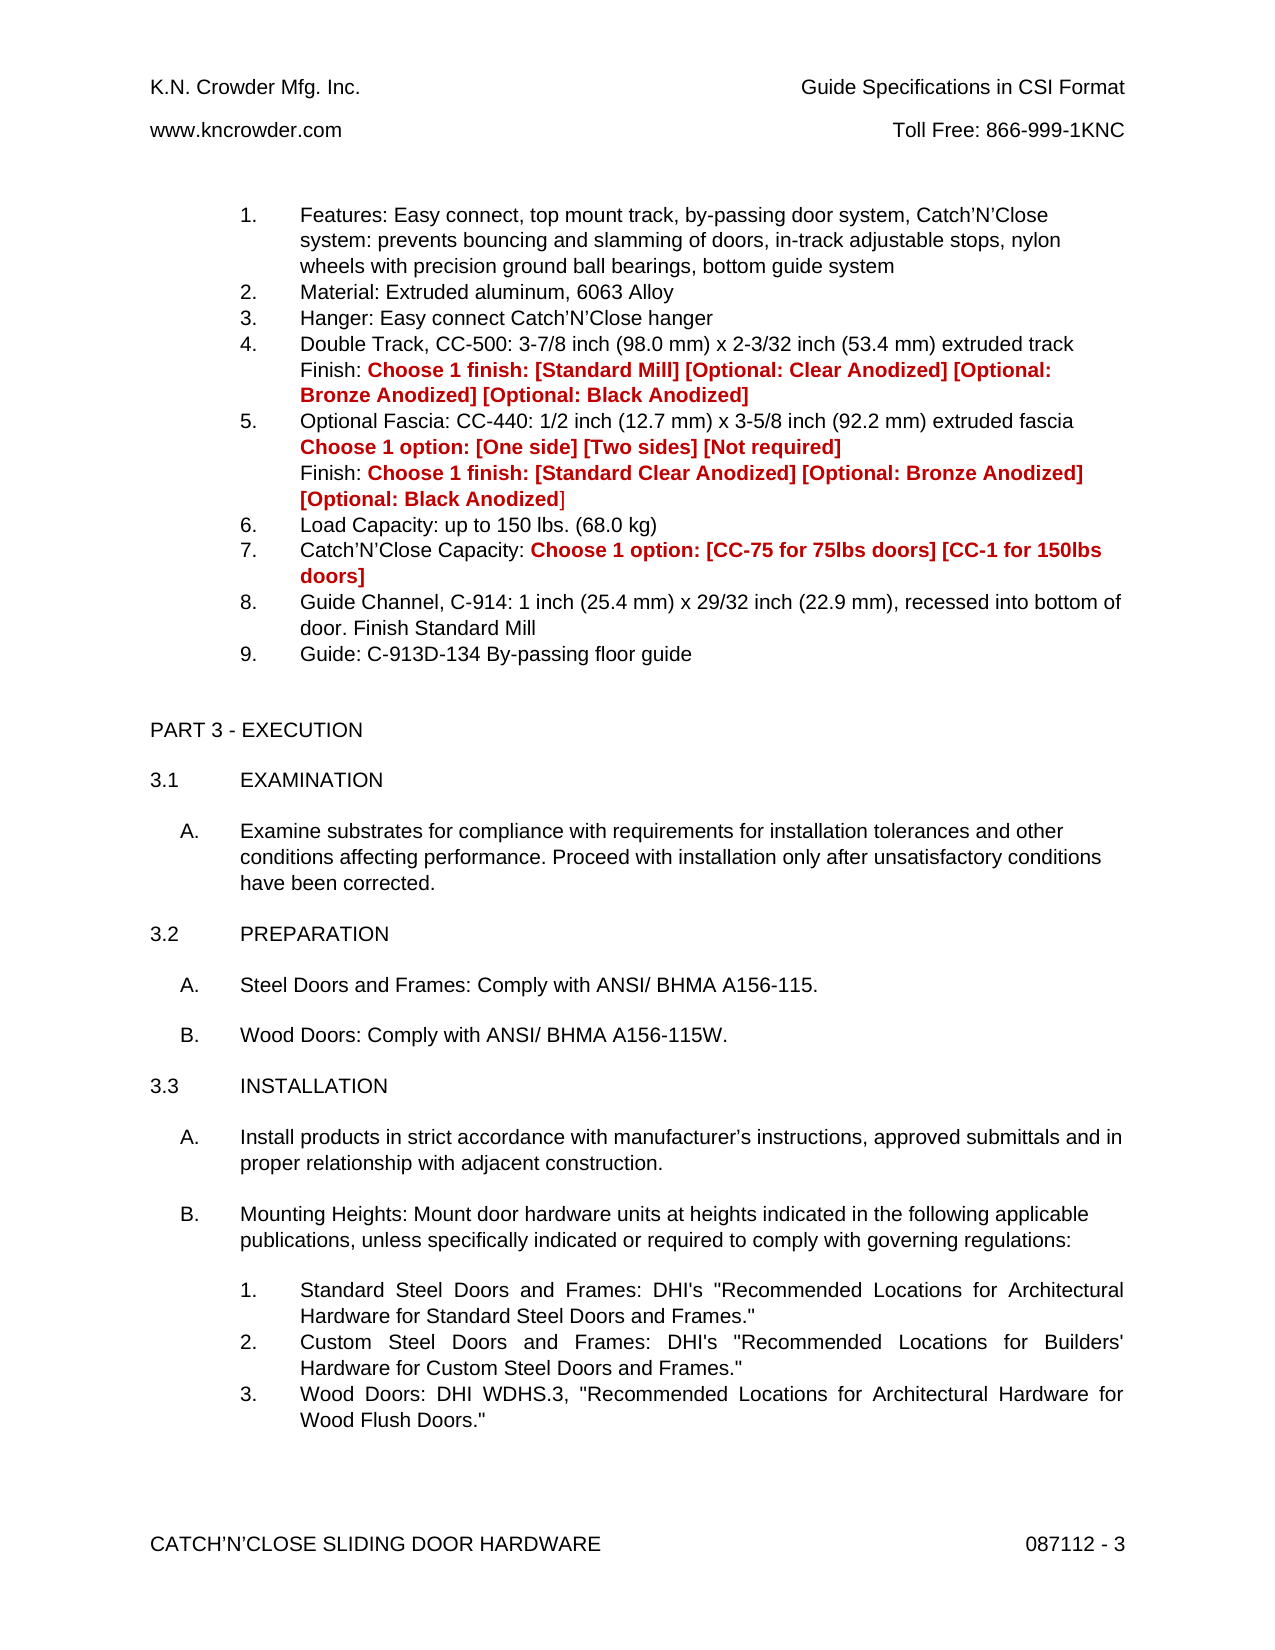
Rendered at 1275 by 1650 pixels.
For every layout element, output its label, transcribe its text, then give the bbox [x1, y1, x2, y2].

list Finish: Choose 1 finish: [Standard Mill] [Optional: Clear Anodized] [Optional: Bronze Anodized] [Optional: Black Anodized] [300, 357, 1125, 407]
text Steel Doors and Frames: Comply with ANSI/ BHMA A156-115. [180, 972, 1125, 996]
text Install products in strict accordance with manufacturer’s instructions, approved submittals and in proper relationship with adjacent construction. [180, 1125, 1125, 1175]
text PREPARATION [150, 922, 1125, 946]
text Load Capacity: up to 150 lbs. (68.0 kg) [240, 512, 1125, 536]
text Standard Steel Doors and Frames: DHI's "Recommended Locations for Architectural Hardware for Standard Steel Doors and Frames." [240, 1278, 1125, 1328]
text Hanger: Easy connect Catch’N’Close hanger [240, 306, 1125, 330]
text Material: Extruded aluminum, 6063 Alloy [240, 280, 1125, 304]
text Catch’N’Close Capacity: Choose 1 option: [CC-75 for 75lbs doors] [CC-1 for 150lbs doors] [240, 538, 1125, 588]
text Double Track, CC-500: 3-7/8 inch (98.0 mm) x 2-3/32 inch (53.4 mm) extruded track [240, 332, 1125, 356]
text EXAMINATION [150, 768, 1125, 792]
text Mounting Heights: Mount door hardware units at heights indicated in the following applicable publications, unless specifically indicated or required to comply with governing regulations: [180, 1202, 1125, 1251]
text Custom Steel Doors and Frames: DHI's "Recommended Locations for Builders' Hardware for Custom Steel Doors and Frames." [240, 1330, 1125, 1380]
text Wood Doors: DHI WDHS.3, "Recommended Locations for Architectural Hardware for Wood Flush Doors." [240, 1382, 1125, 1431]
text Examine substrates for compliance with requirements for installation tolerances and other conditions affecting performance. Proceed with installation only after unsatisfactory conditions have been corrected. [180, 819, 1125, 895]
text Features: Easy connect, top mount track, by-passing door system, Catch’N’Close system: prevents bouncing and slamming of doors, in-track adjustable stops, nylon wheels with precision ground ball bearings, bottom guide system [240, 202, 1125, 278]
text INSTALLATION [150, 1074, 1125, 1098]
text Optional Fascia: CC-440: 1/2 inch (12.7 mm) x 3-5/8 inch (92.2 mm) extruded fascia Choose 1 option: [One side] [Two sides] [Not required] Finish: Choose 1 finish: [Standard Clear Anodized] [Optional: Bronze Anodized] [Optional: Black Anodized] [240, 409, 1125, 511]
text Guide: C-913D-134 By-passing floor guide [240, 642, 1125, 666]
text Guide Channel, C-914: 1 inch (25.4 mm) x 29/32 inch (22.9 mm), recessed into bottom of door. Finish Standard Mill [240, 590, 1125, 640]
text Wood Doors: Comply with ANSI/ BHMA A156-115W. [180, 1023, 1125, 1047]
text EXECUTION [150, 717, 1125, 741]
